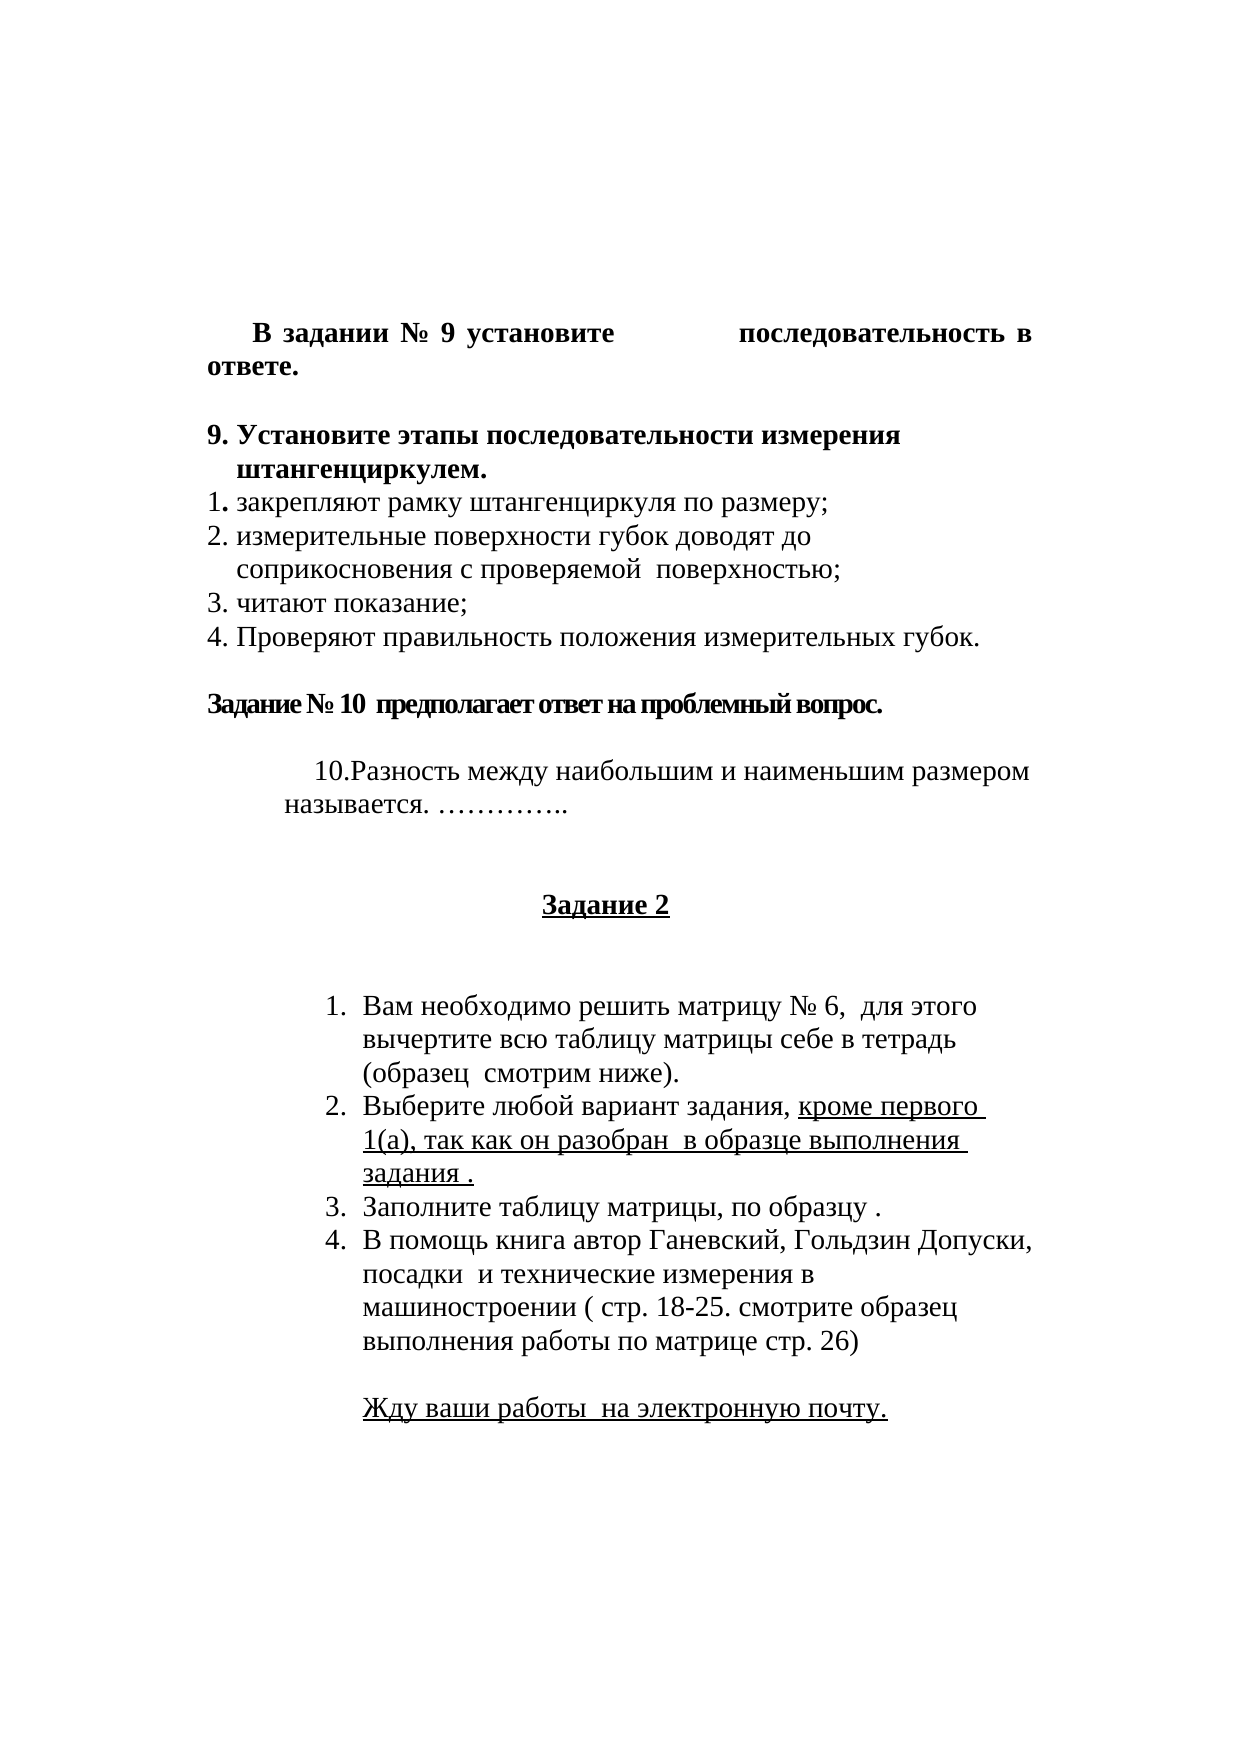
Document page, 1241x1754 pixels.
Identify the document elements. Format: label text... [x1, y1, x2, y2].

text 3. читают показание; [207, 585, 1034, 619]
text 10.Разность между наибольшим и наименьшим размером называется. ………….. [284, 753, 1034, 820]
text Задание 2 [177, 887, 1034, 921]
list Выберите любой вариант задания, кроме первого 1(а), так как он разобран в образце выполнения задания . [325, 1088, 1034, 1189]
text В задании № 9 установите последовательность в ответе. [207, 315, 1034, 382]
list Заполните таблицу матрицы, по образцу . [325, 1189, 1034, 1222]
list В помощь книга автор Ганевский, Гольдзин Допуски, посадки и технические измерения в машиностроении ( стр. 18-25. смотрите образец выполнения работы по матрице стр. 26) [325, 1222, 1034, 1357]
text 4. Проверяют правильность положения измерительных губок. [207, 619, 1034, 652]
list Вам необходимо решить матрицу № 6, для этого вычертите всю таблицу матрицы себе в тетрадь (образец смотрим ниже). [325, 988, 1034, 1088]
text Задание № 10 предполагает ответ на проблемный вопрос. [207, 686, 1072, 719]
text 9. Установите этапы последовательности измерения штангенциркулем. [207, 417, 1034, 484]
text 1. закрепляют рамку штангенциркуля по размеру; [207, 484, 1034, 518]
list Жду ваши работы на электронную почту. [362, 1390, 1034, 1424]
text 2. измерительные поверхности губок доводят до соприкосновения с проверяемой поверхностью; [207, 518, 1034, 585]
